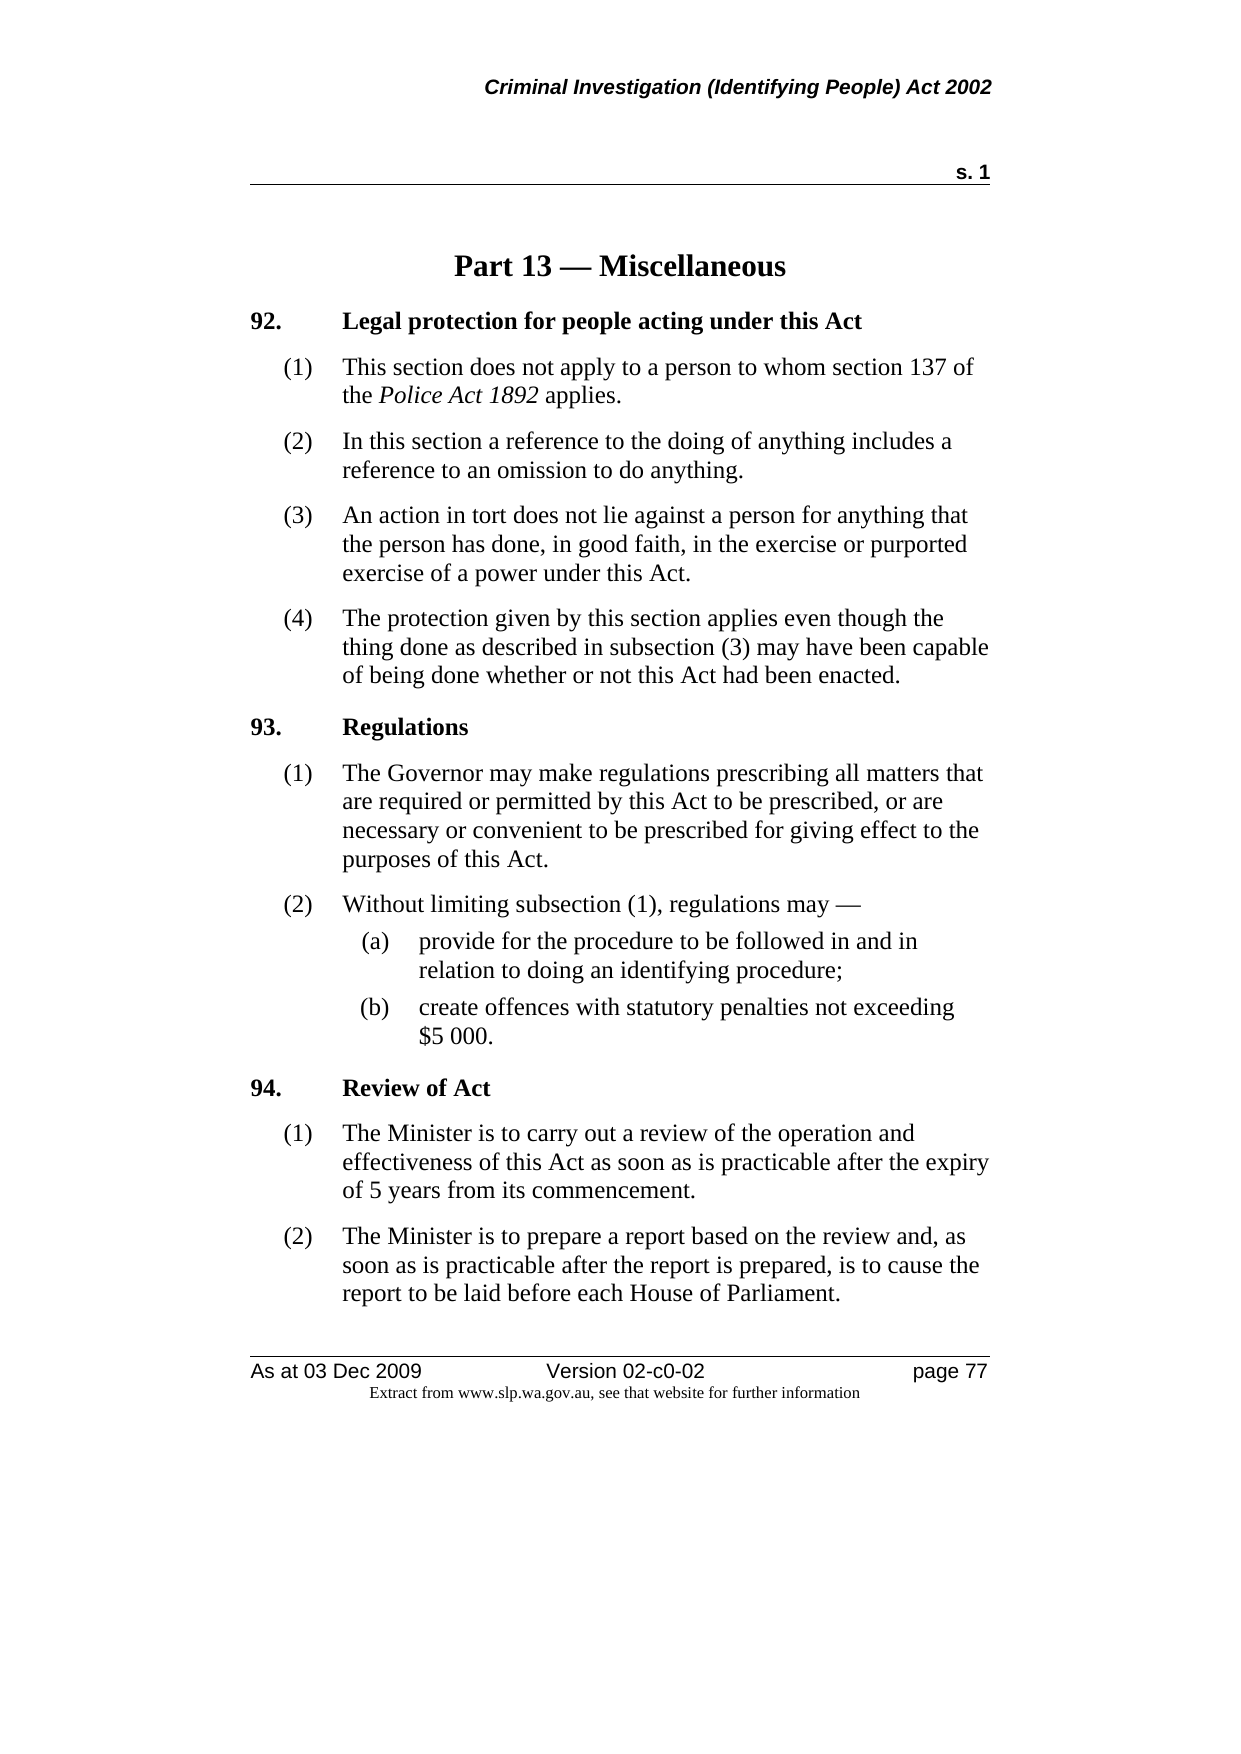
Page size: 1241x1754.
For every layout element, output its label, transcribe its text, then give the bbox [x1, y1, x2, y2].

text (4) The protection given by this section applies even though the thing done as described in subsection (3) may have been capable of being done whether or not this Act had been enacted. [250, 603, 990, 689]
text (a) provide for the procedure to be followed in and in relation to doing an identifying procedure; [250, 926, 990, 984]
subtitle 93. Regulations [250, 712, 990, 741]
text (1) This section does not apply to a person to whom section 137 of the Police Act 1892 applies. [250, 352, 990, 409]
text (1) The Governor may make regulations prescribing all matters that are required or permitted by this Act to be prescribed, or are necessary or convenient to be prescribed for giving effect to the purposes of this Act. [250, 758, 990, 873]
subtitle 94. Review of Act [250, 1073, 990, 1101]
subtitle Part 13 — Miscellaneous [250, 247, 990, 283]
text (2) Without limiting subsection (1), regulations may — [250, 889, 990, 918]
text (2) In this section a reference to the doing of anything includes a reference to an omission to do anything. [250, 426, 990, 483]
text (3) An action in tort does not lie against a person for anything that the person has done, in good faith, in the exercise or purported exercise of a power under this Act. [250, 500, 990, 586]
text (2) The Minister is to prepare a report based on the review and, as soon as is practicable after the report is prepared, is to cause the report to be laid before each House of Parliament. [250, 1221, 990, 1307]
subtitle 92. Legal protection for people acting under this Act [250, 306, 990, 335]
text (b) create offences with statutory penalties not exceeding $5 000. [250, 992, 990, 1050]
text (1) The Minister is to carry out a review of the operation and effectiveness of this Act as soon as is practicable after the expiry of 5 years from its commencement. [250, 1118, 990, 1204]
